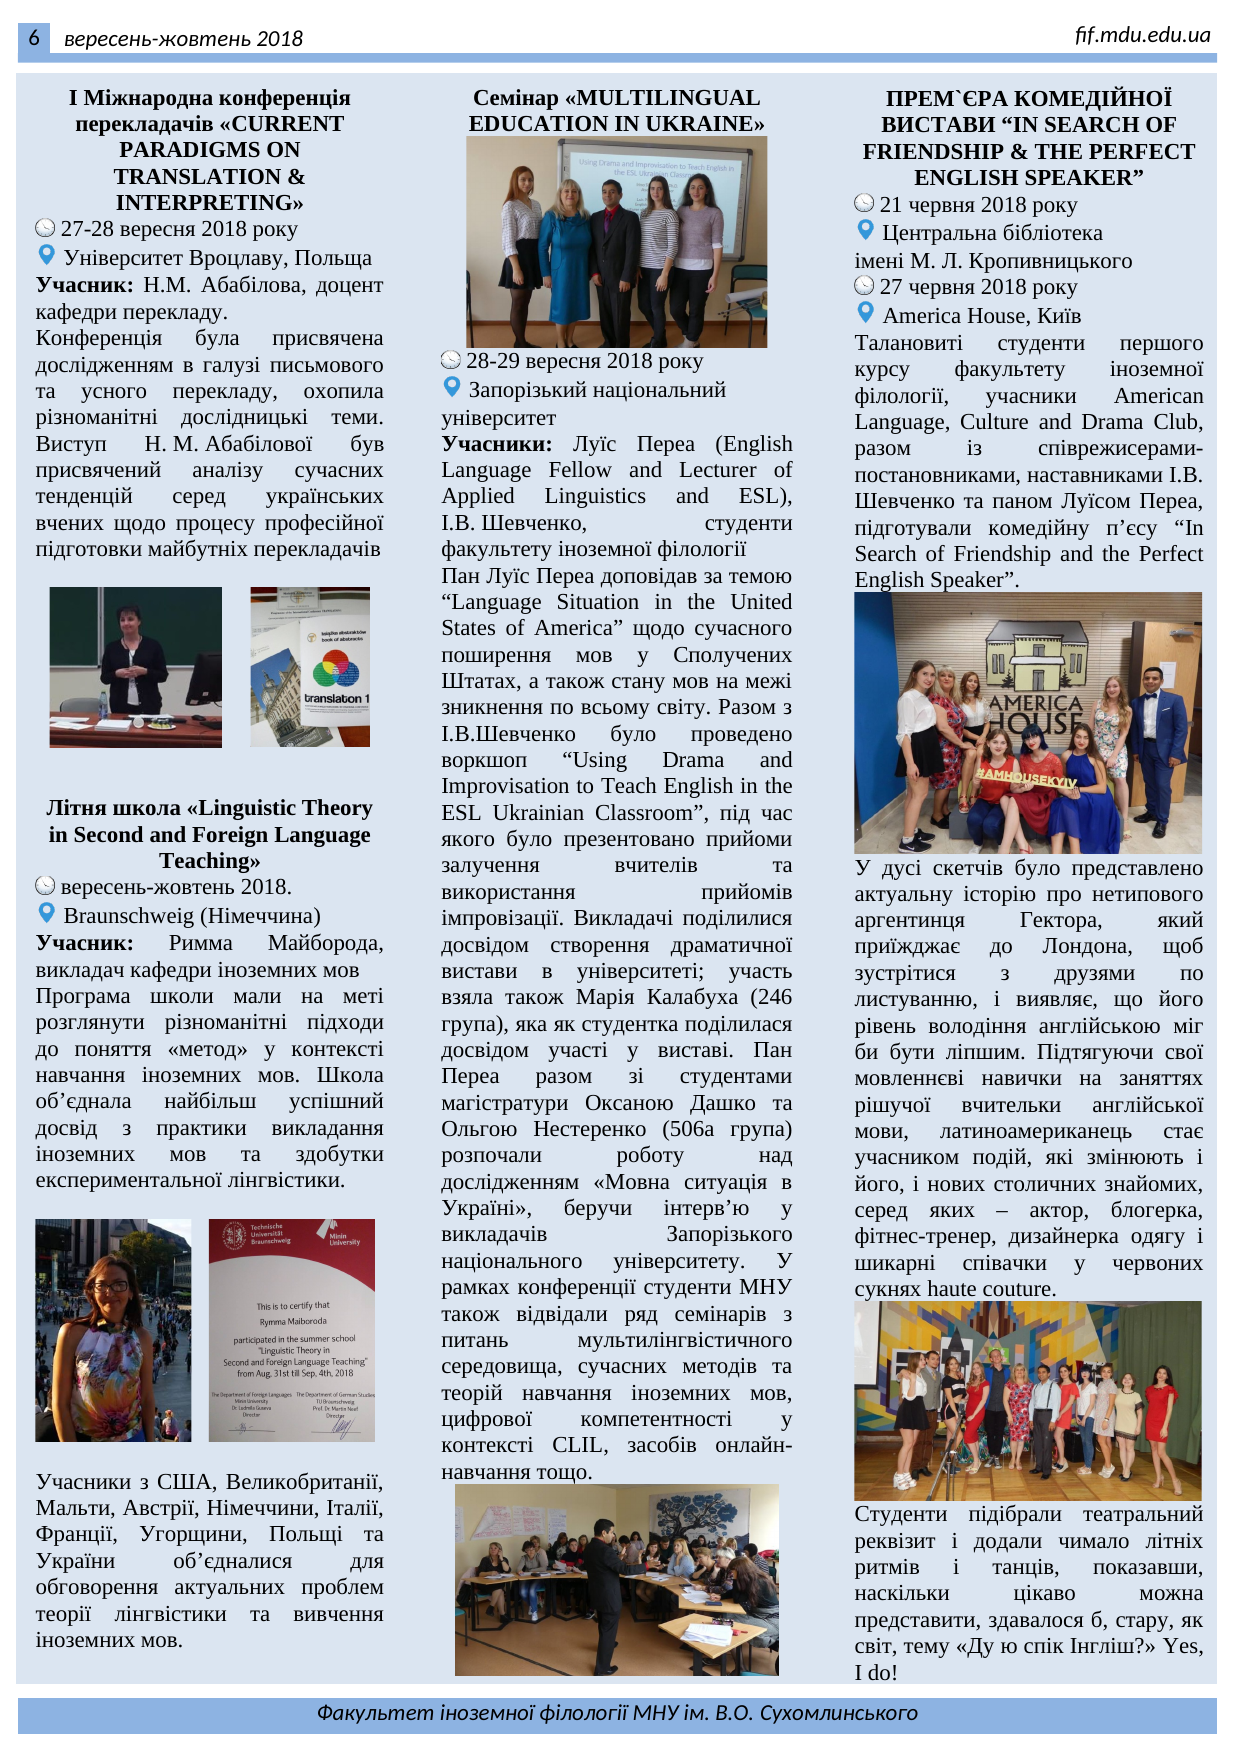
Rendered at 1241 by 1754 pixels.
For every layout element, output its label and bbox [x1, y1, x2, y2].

picture [854, 275, 874, 295]
picture [466, 136, 768, 348]
picture [854, 193, 874, 212]
picture [854, 1301, 1202, 1501]
picture [35, 876, 55, 895]
picture [854, 592, 1203, 854]
picture [455, 1484, 779, 1676]
picture [854, 301, 877, 324]
picture [441, 350, 461, 369]
picture [35, 1219, 192, 1442]
picture [35, 901, 58, 924]
picture [208, 1219, 375, 1442]
picture [250, 587, 370, 747]
picture [35, 243, 58, 266]
picture [854, 218, 877, 241]
picture [35, 218, 55, 237]
picture [49, 587, 222, 748]
picture [441, 375, 464, 398]
